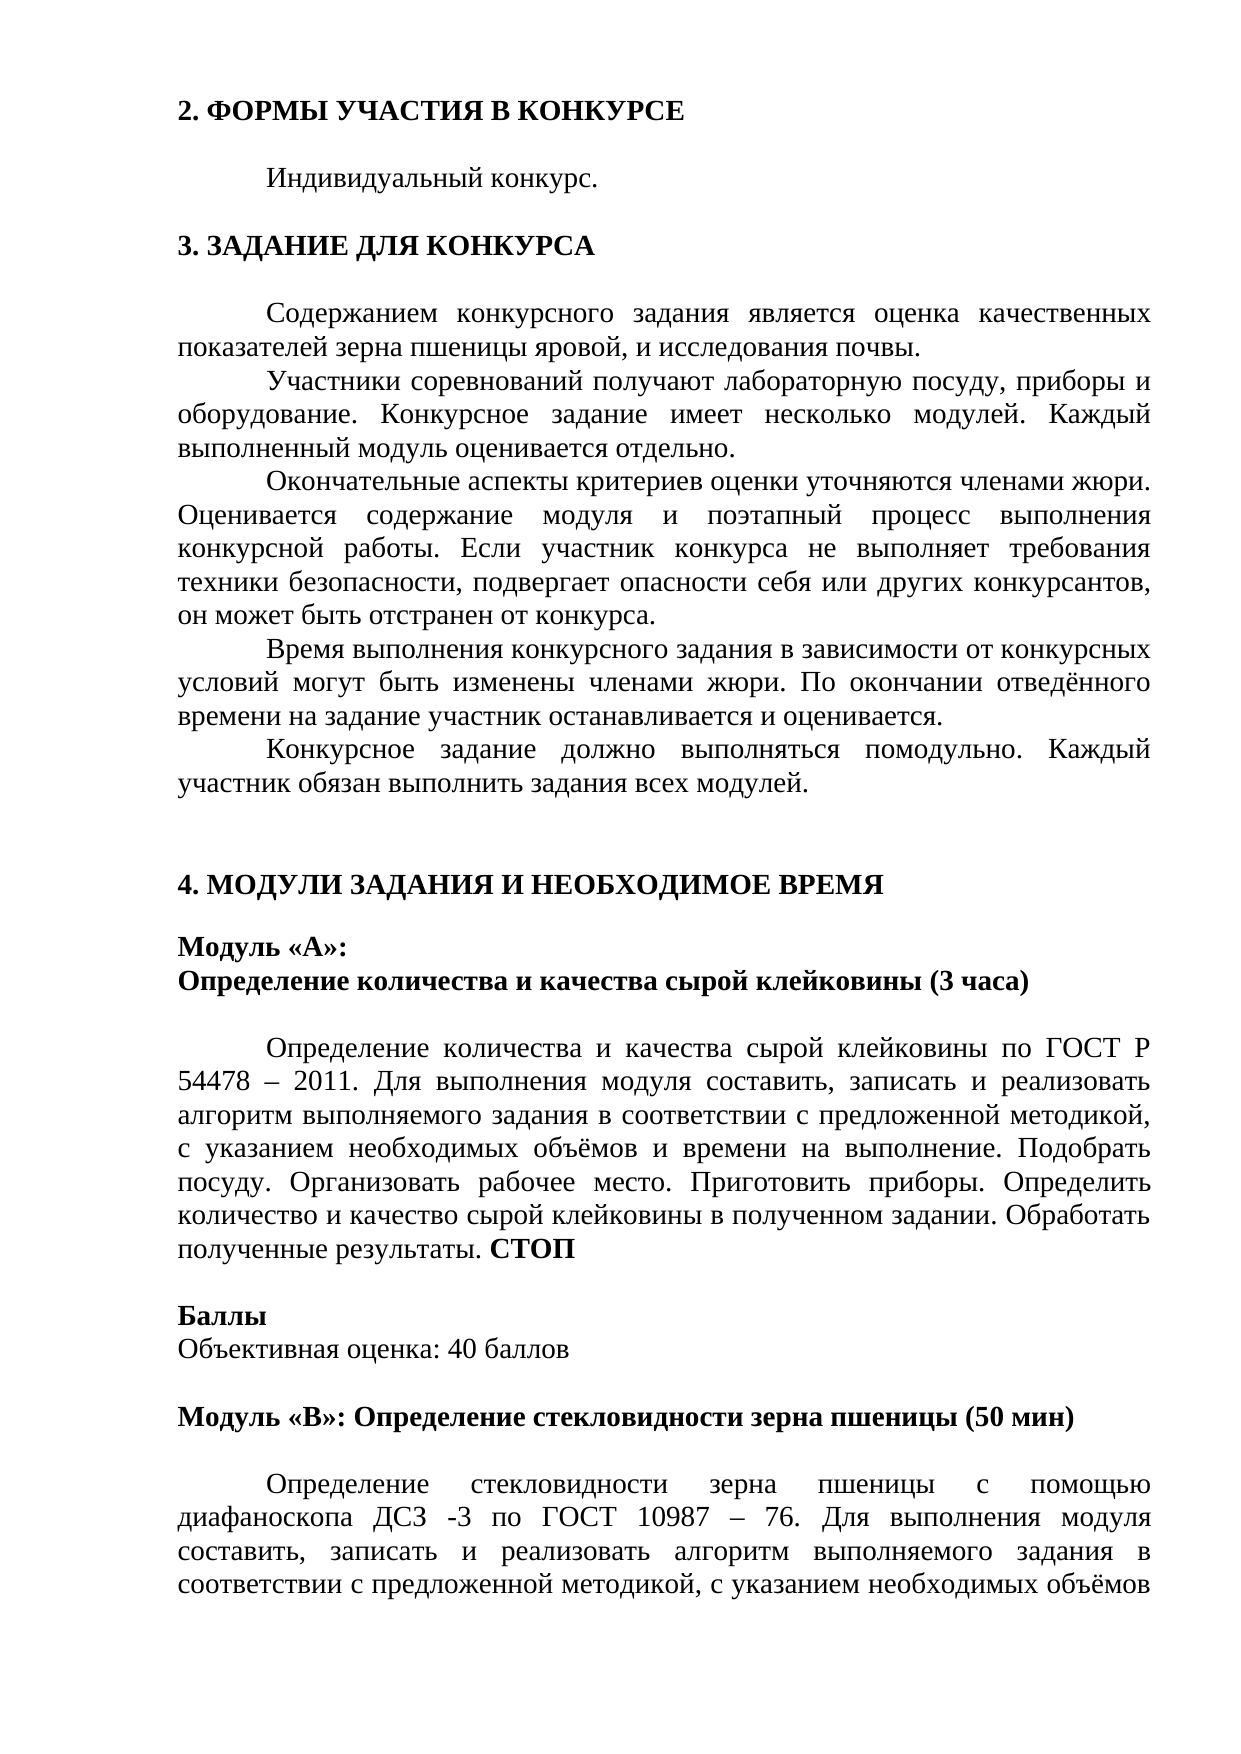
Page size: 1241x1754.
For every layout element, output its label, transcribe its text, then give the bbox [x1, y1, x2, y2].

text Определение количества и качества сырой клейковины по ГОСТ Р 54478 – 2011. Для выполнения модуля составить, записать и реализовать алгоритм выполняемого задания в соответствии с предложенной методикой, с указанием необходимых объёмов и времени на выполнение. Подобрать посуду. Организовать рабочее место. Приготовить приборы. Определить количество и качество сырой клейковины в полученном задании. Обработать полученные результаты. СТОП [177, 1030, 1152, 1264]
text Индивидуальный конкурс. [177, 160, 1152, 194]
text 2. ФОРМЫ УЧАСТИЯ В КОНКУРСЕ [177, 93, 1152, 126]
text Содержанием конкурсного задания является оценка качественных показателей зерна пшеницы яровой, и исследования почвы. [177, 296, 1152, 363]
text Объективная оценка: 40 баллов [177, 1332, 1152, 1365]
text Определение количества и качества сырой клейковины (3 часа) [177, 963, 1152, 996]
text Модуль «B»: Определение стекловидности зерна пшеницы (50 мин) [177, 1399, 1152, 1432]
text Участники соревнований получают лабораторную посуду, приборы и оборудование. Конкурсное задание имеет несколько модулей. Каждый выполненный модуль оценивается отдельно. [177, 363, 1152, 463]
text Окончательные аспекты критериев оценки уточняются членами жюри. Оценивается содержание модуля и поэтапный процесс выполнения конкурсной работы. Если участник конкурса не выполняет требования техники безопасности, подвергает опасности себя или других конкурсантов, он может быть отстранен от конкурса. [177, 463, 1152, 631]
text Время выполнения конкурсного задания в зависимости от конкурсных условий могут быть изменены членами жюри. По окончании отведённого времени на задание участник останавливается и оценивается. [177, 631, 1152, 732]
text 4. МОДУЛИ ЗАДАНИЯ И НЕОБХОДИМОЕ ВРЕМЯ [177, 867, 1152, 900]
text Баллы [177, 1298, 1152, 1332]
text 3. ЗАДАНИЕ ДЛЯ КОНКУРСА [177, 228, 1152, 261]
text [177, 1466, 1152, 1600]
text Конкурсное задание должно выполняться помодульно. Каждый участник обязан выполнить задания всех модулей. [177, 732, 1152, 799]
text Модуль «А»: [177, 929, 1152, 963]
